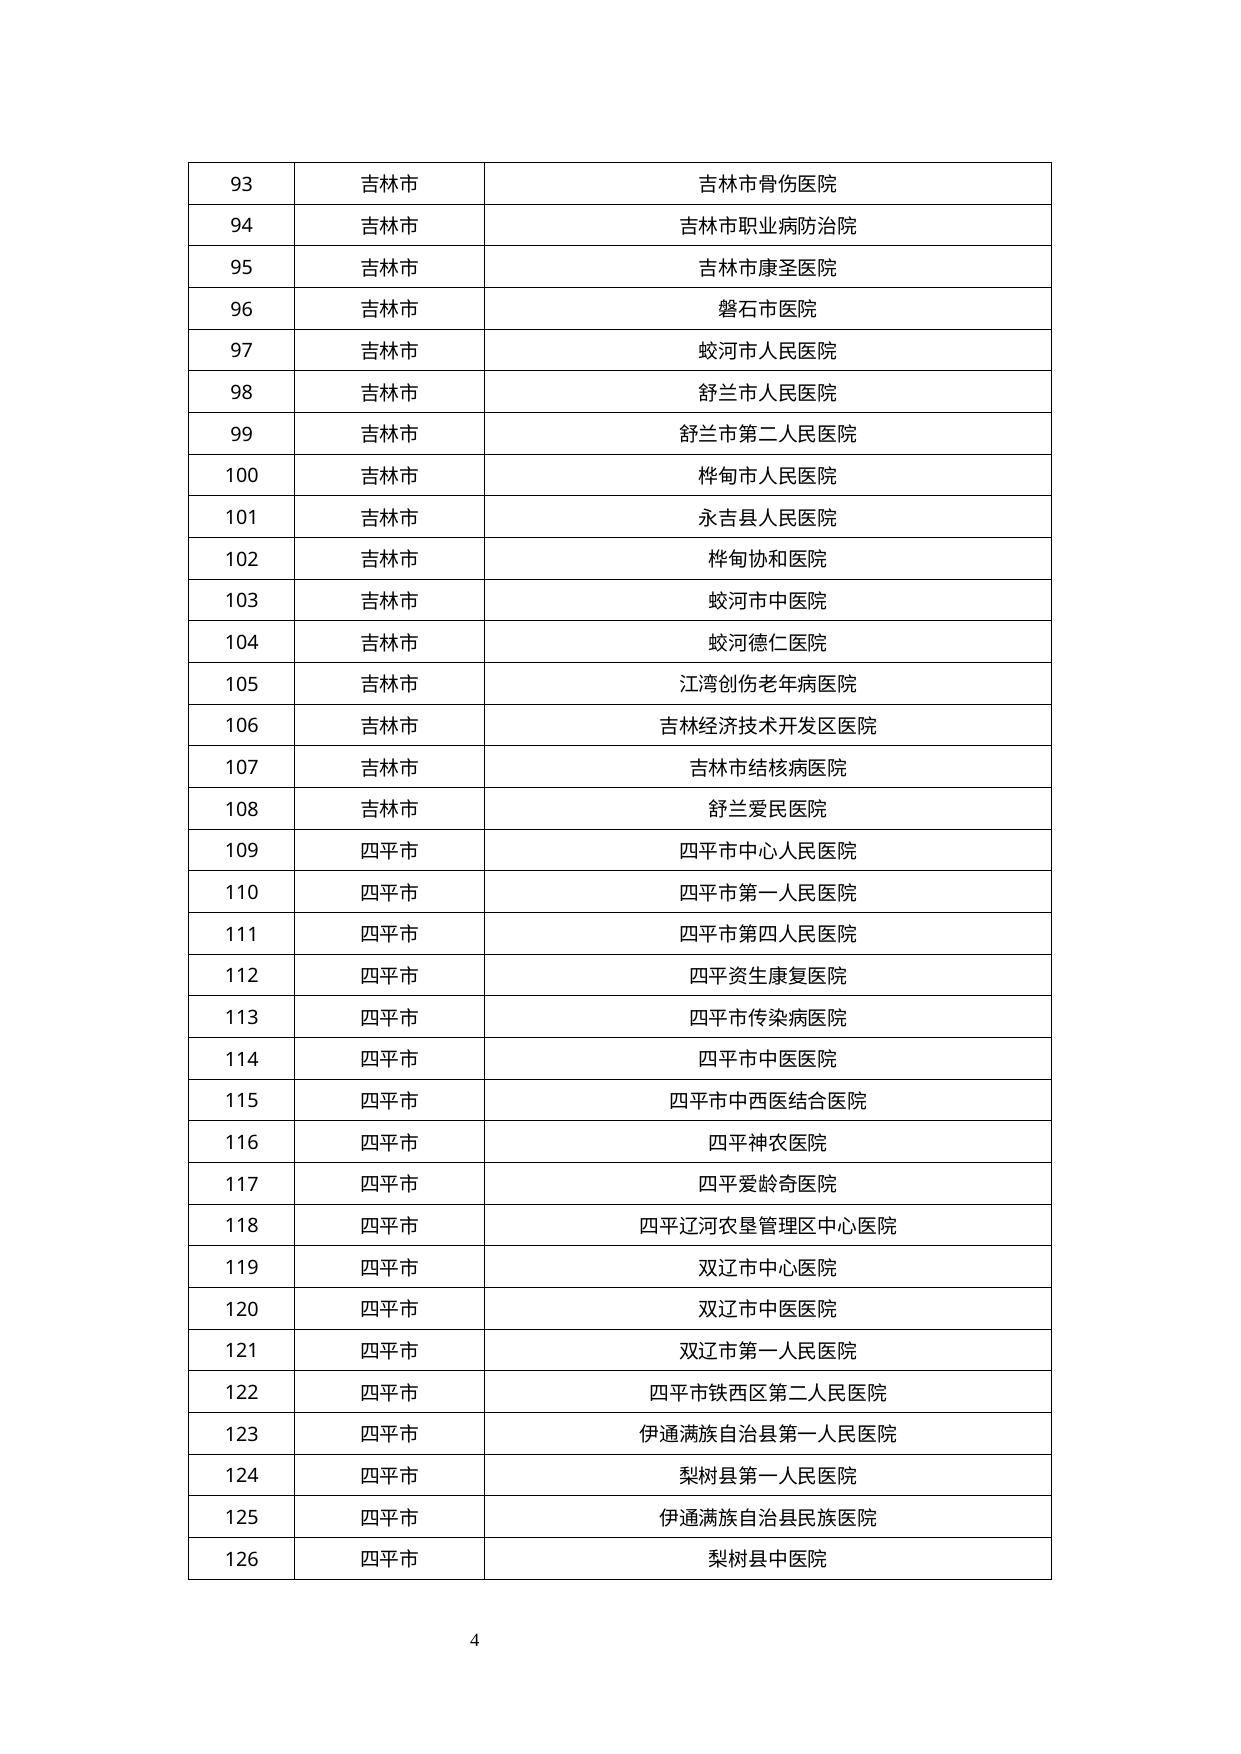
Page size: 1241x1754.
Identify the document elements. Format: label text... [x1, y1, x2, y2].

table_cell 125 [189, 1496, 294, 1537]
table_cell 126 [189, 1538, 294, 1579]
table_cell 121 [189, 1330, 294, 1370]
table_cell 吉林市 [295, 205, 484, 245]
table_cell 98 [189, 371, 294, 412]
table_cell 吉林市 [295, 246, 484, 287]
table_cell 桦甸协和医院 [485, 538, 1051, 579]
table_cell 四平市 [295, 1121, 484, 1162]
table_cell 吉林市 [295, 746, 484, 787]
table_cell 119 [189, 1246, 294, 1287]
table_cell 舒兰爱民医院 [485, 788, 1051, 829]
table_cell 110 [189, 871, 294, 912]
table_cell 108 [189, 788, 294, 829]
table_cell 伊通满族自治县民族医院 [485, 1496, 1051, 1537]
table_cell 96 [189, 288, 294, 329]
table_cell 吉林市 [295, 621, 484, 662]
table_cell 116 [189, 1121, 294, 1162]
table_cell 95 [189, 246, 294, 287]
table_cell 四平爱龄奇医院 [485, 1163, 1051, 1204]
table_cell 122 [189, 1371, 294, 1412]
table_cell 109 [189, 830, 294, 870]
table_cell 106 [189, 705, 294, 745]
table_cell 梨树县第一人民医院 [485, 1455, 1051, 1495]
table_cell 四平市 [295, 1205, 484, 1245]
table_cell 118 [189, 1205, 294, 1245]
table_cell 蛟河德仁医院 [485, 621, 1051, 662]
table_cell 四平市 [295, 996, 484, 1037]
table_cell 100 [189, 455, 294, 495]
table_cell 99 [189, 413, 294, 454]
table_cell 115 [189, 1080, 294, 1120]
table_cell 双辽市中医医院 [485, 1288, 1051, 1329]
table_cell 105 [189, 663, 294, 704]
table_cell 吉林经济技术开发区医院 [485, 705, 1051, 745]
table_cell 吉林市 [295, 788, 484, 829]
table_cell 舒兰市人民医院 [485, 371, 1051, 412]
table_cell 蛟河市人民医院 [485, 330, 1051, 370]
table_cell 吉林市 [295, 580, 484, 620]
table_cell 四平市 [295, 871, 484, 912]
table_cell 四平市铁西区第二人民医院 [485, 1371, 1051, 1412]
table_cell 四平市 [295, 913, 484, 954]
table_cell 四平市 [295, 955, 484, 995]
table_cell 114 [189, 1038, 294, 1079]
table_cell 吉林市 [295, 663, 484, 704]
table_cell 四平市 [295, 1538, 484, 1579]
table_cell 吉林市 [295, 455, 484, 495]
table_cell 双辽市中心医院 [485, 1246, 1051, 1287]
table_cell 113 [189, 996, 294, 1037]
table_cell 四平市传染病医院 [485, 996, 1051, 1037]
table_cell 吉林市 [295, 330, 484, 370]
table_cell 四平市 [295, 1246, 484, 1287]
table_cell 四平市 [295, 1288, 484, 1329]
table_cell 吉林市 [295, 538, 484, 579]
table_cell 104 [189, 621, 294, 662]
table_cell 吉林市 [295, 163, 484, 204]
table_cell 吉林市康圣医院 [485, 246, 1051, 287]
table_cell 四平市 [295, 1330, 484, 1370]
table_cell 112 [189, 955, 294, 995]
table_cell 梨树县中医院 [485, 1538, 1051, 1579]
table_cell 四平市 [295, 1413, 484, 1454]
table_cell 双辽市第一人民医院 [485, 1330, 1051, 1370]
table_cell 吉林市 [295, 371, 484, 412]
table_cell 吉林市 [295, 705, 484, 745]
table_cell 四平市 [295, 1038, 484, 1079]
table_cell 四平市 [295, 1163, 484, 1204]
table_cell 永吉县人民医院 [485, 496, 1051, 537]
table_cell 103 [189, 580, 294, 620]
table_cell 吉林市职业病防治院 [485, 205, 1051, 245]
table_cell 磐石市医院 [485, 288, 1051, 329]
table_cell 93 [189, 163, 294, 204]
table_cell 123 [189, 1413, 294, 1454]
table_cell 120 [189, 1288, 294, 1329]
table_cell 四平市第一人民医院 [485, 871, 1051, 912]
table_cell 伊通满族自治县第一人民医院 [485, 1413, 1051, 1454]
table_cell 吉林市 [295, 413, 484, 454]
table_cell 四平市第四人民医院 [485, 913, 1051, 954]
table_cell 蛟河市中医院 [485, 580, 1051, 620]
table_cell 101 [189, 496, 294, 537]
table_cell 102 [189, 538, 294, 579]
table_cell 四平资生康复医院 [485, 955, 1051, 995]
table_cell 四平市 [295, 1371, 484, 1412]
table_cell 吉林市骨伤医院 [485, 163, 1051, 204]
table_cell 117 [189, 1163, 294, 1204]
table_cell 吉林市 [295, 496, 484, 537]
table_cell 四平市中西医结合医院 [485, 1080, 1051, 1120]
table_cell 111 [189, 913, 294, 954]
table_cell 四平市 [295, 1496, 484, 1537]
table_cell 四平辽河农垦管理区中心医院 [485, 1205, 1051, 1245]
table_cell 四平市 [295, 1080, 484, 1120]
table_cell 107 [189, 746, 294, 787]
table_cell 97 [189, 330, 294, 370]
table_cell 四平市中心人民医院 [485, 830, 1051, 870]
table_cell 124 [189, 1455, 294, 1495]
table_cell 四平市 [295, 1455, 484, 1495]
table_cell 吉林市结核病医院 [485, 746, 1051, 787]
table_cell 四平市 [295, 830, 484, 870]
table_cell 桦甸市人民医院 [485, 455, 1051, 495]
table_cell 四平神农医院 [485, 1121, 1051, 1162]
table_cell 94 [189, 205, 294, 245]
table_cell 舒兰市第二人民医院 [485, 413, 1051, 454]
table_cell 江湾创伤老年病医院 [485, 663, 1051, 704]
table_cell 吉林市 [295, 288, 484, 329]
table_cell 四平市中医医院 [485, 1038, 1051, 1079]
